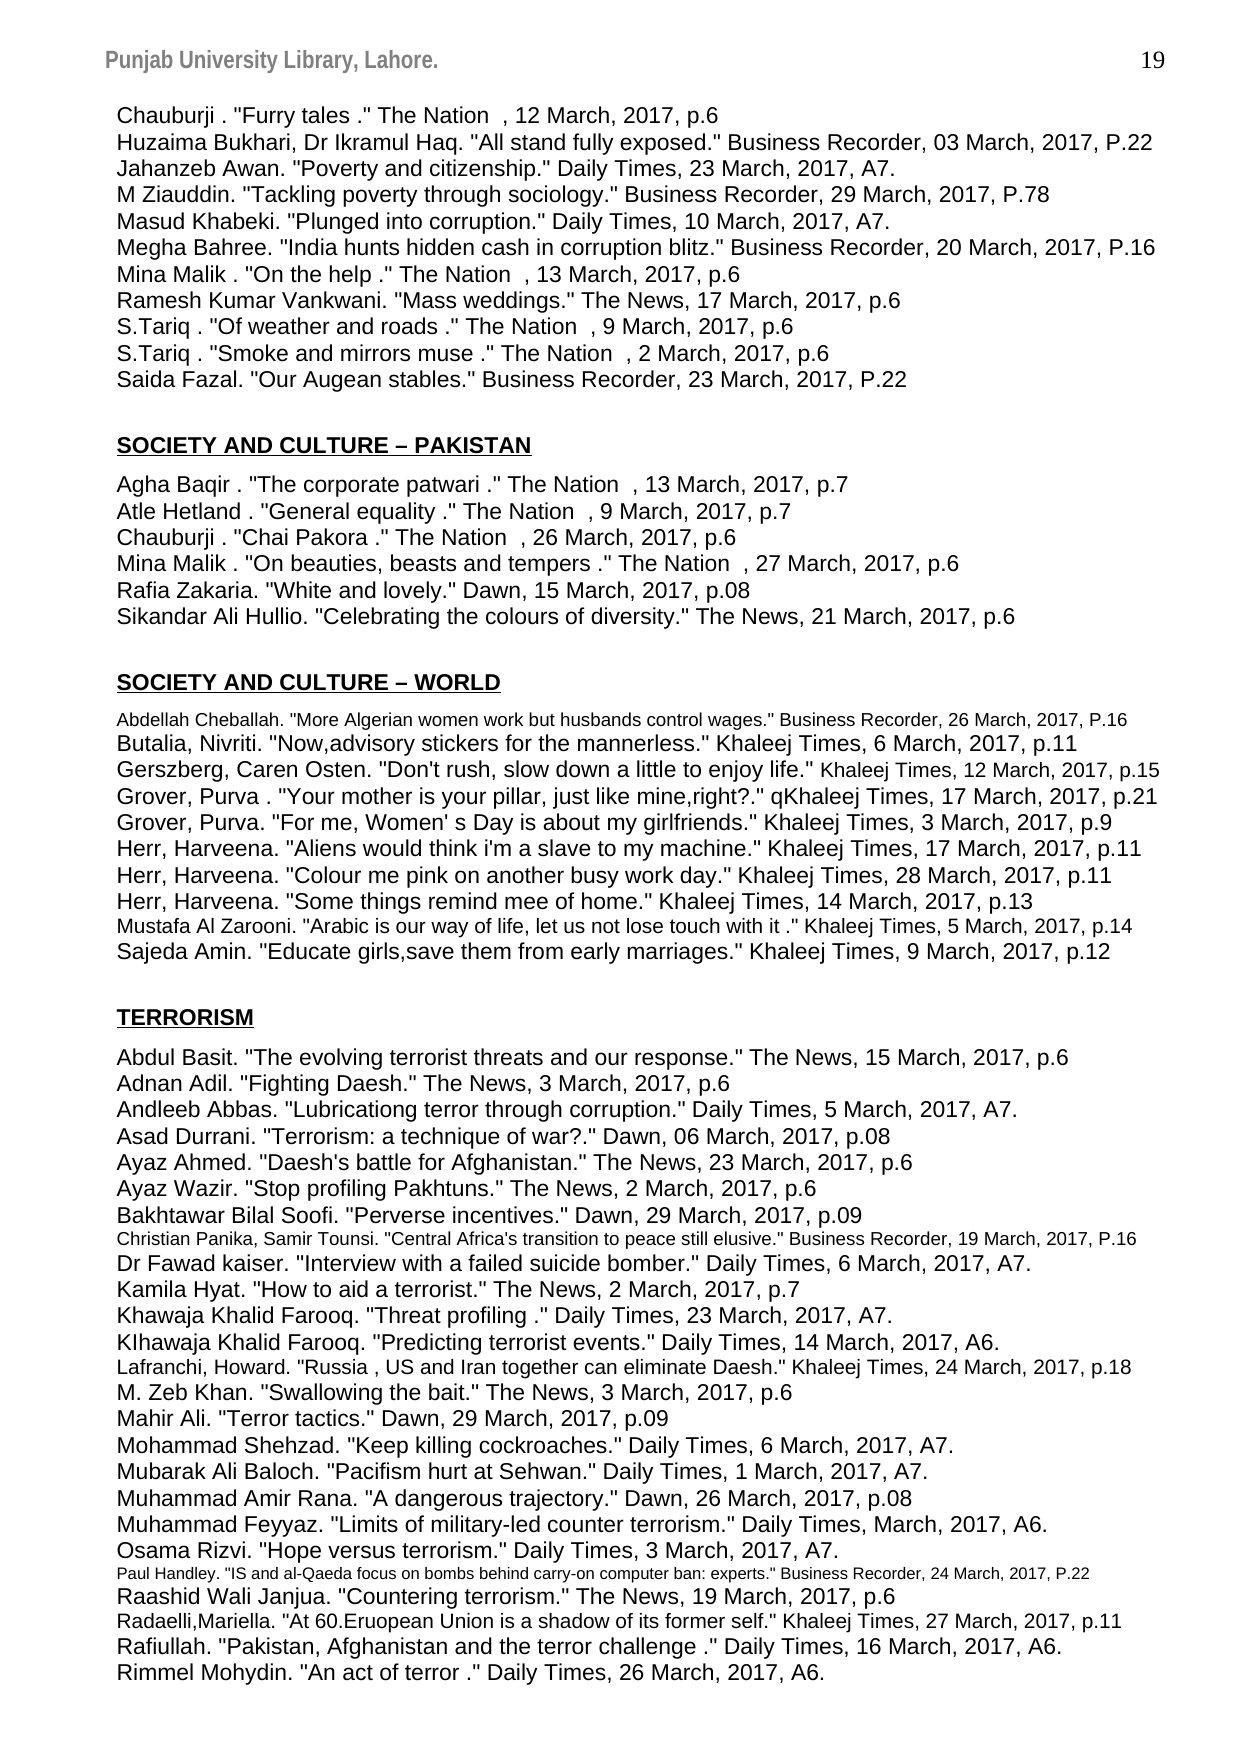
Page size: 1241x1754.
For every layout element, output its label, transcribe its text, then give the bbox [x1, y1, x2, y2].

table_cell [105, 103, 1174, 432]
table_cell SOCIETY AND CULTURE – PAKISTAN Agha Baqir . "The corporate patwari ." The Nation , 13 March, 2017, p.7 Atle Hetland . "General equality ." The Nation , 9 March, 2017, p.7 Chauburji . "Chai Pakora ." The Nation , 26 March, 2017, p.6 Mina Malik . "On beauties, beasts and tempers ." The Nation , 27 March, 2017, p.6 Rafia Zakaria. "White and lovely." Dawn, 15 March, 2017, p.08 Sikandar Ali Hullio. "Celebrating the colours of diversity." The News, 21 March, 2017, p.6 [105, 432, 1174, 669]
table_cell SOCIETY AND CULTURE – WORLD Abdellah Cheballah. "More Algerian women work but husbands control wages." Business Recorder, 26 March, 2017, P.16 Butalia, Nivriti. "Now,advisory stickers for the mannerless." Khaleej Times, 6 March, 2017, p.11 Gerszberg, Caren Osten. "Don't rush, slow down a little to enjoy life." Khaleej Times, 12 March, 2017, p.15 Grover, Purva . "Your mother is your pillar, just like mine,right?." qKhaleej Times, 17 March, 2017, p.21 Grover, Purva. "For me, Women' s Day is about my girlfriends." Khaleej Times, 3 March, 2017, p.9 Herr, Harveena. "Aliens would think i'm a slave to my machine." Khaleej Times, 17 March, 2017, p.11 Herr, Harveena. "Colour me pink on another busy work day." Khaleej Times, 28 March, 2017, p.11 Herr, Harveena. "Some things remind mee of home." Khaleej Times, 14 March, 2017, p.13 Mustafa Al Zarooni. "Arabic is our way of life, let us not lose touch with it ." Khaleej Times, 5 March, 2017, p.14 Sajeda Amin. "Educate girls,save them from early marriages." Khaleej Times, 9 March, 2017, p.12 [105, 669, 1174, 1004]
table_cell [105, 1004, 1174, 1686]
